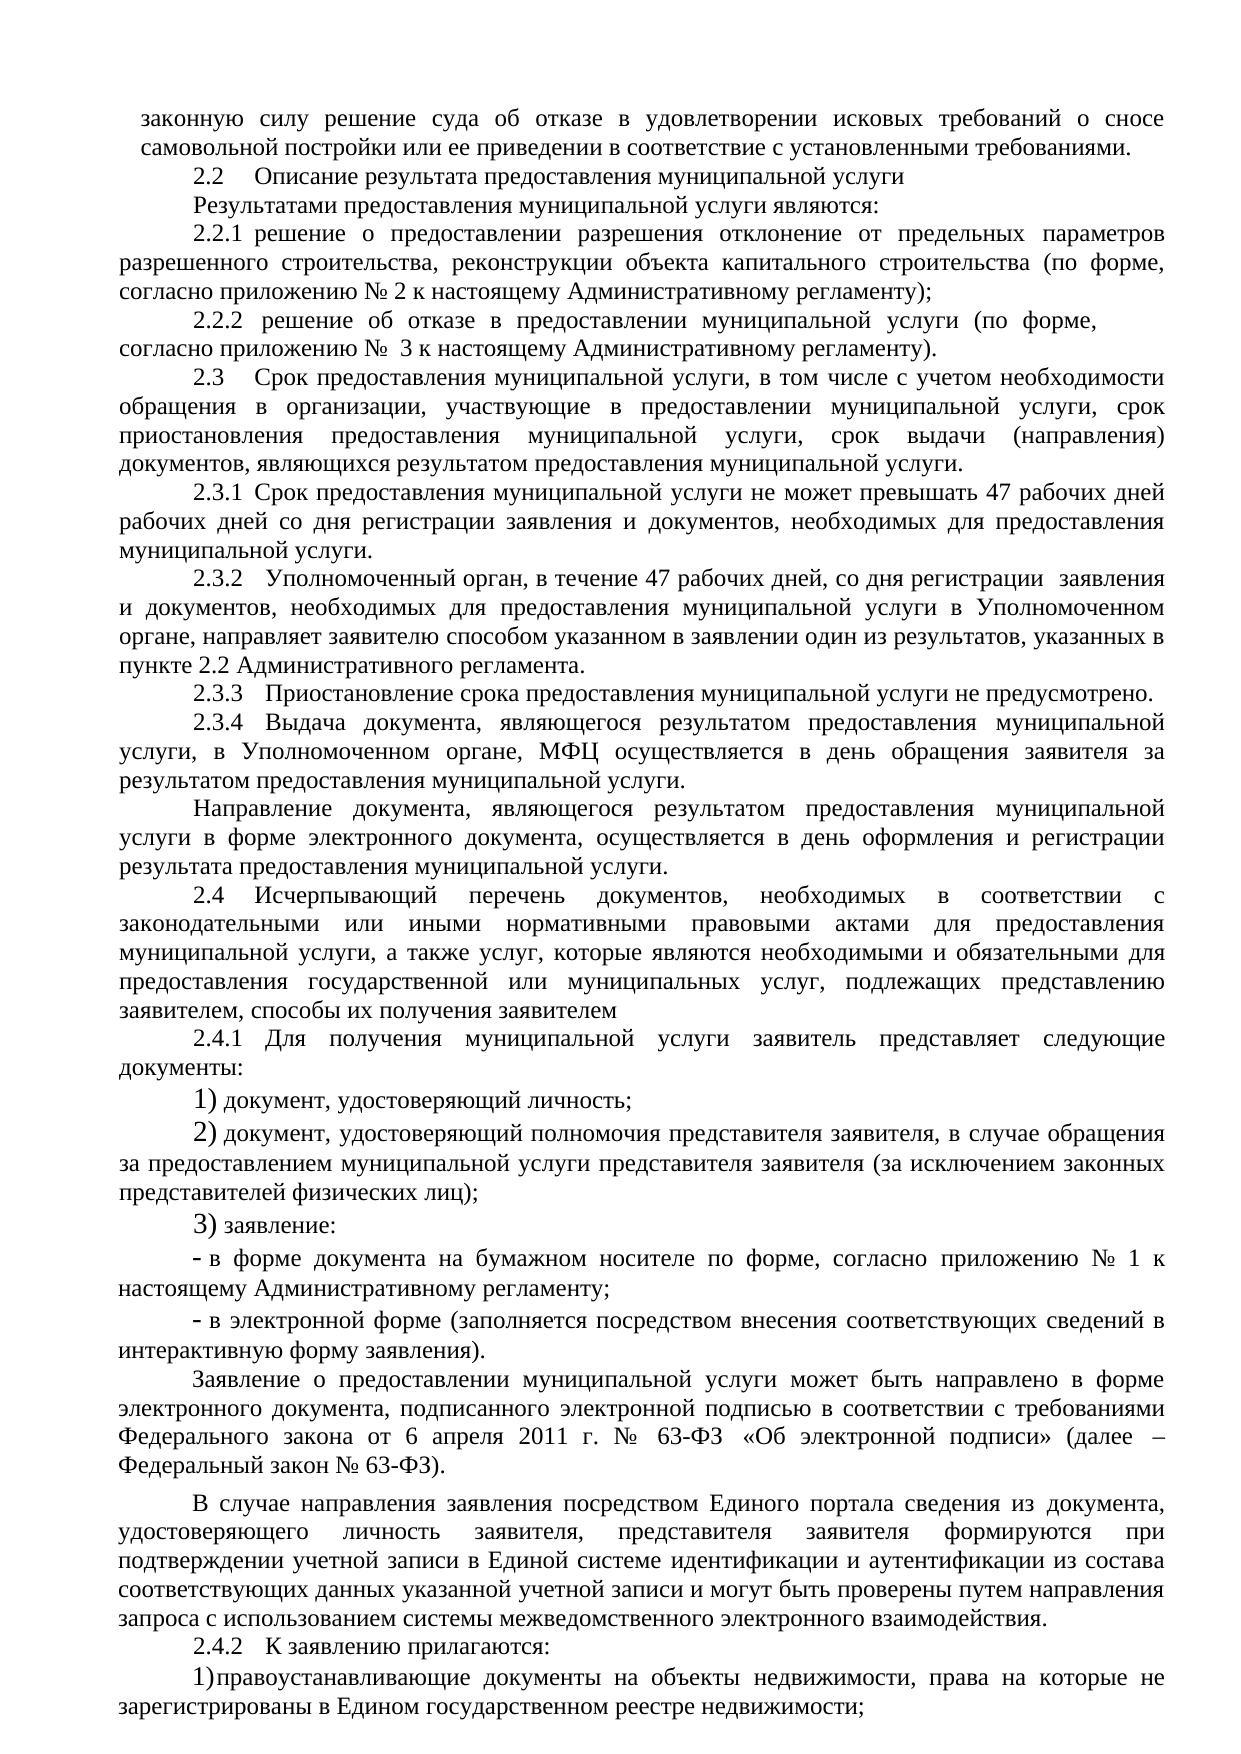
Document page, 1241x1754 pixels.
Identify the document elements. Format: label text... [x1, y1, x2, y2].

list Исчерпывающий перечень документов, необходимых в соответствии с законодательными или иными нормативными правовыми актами для предоставления муниципальной услуги, а также услуг, которые являются необходимыми и обязательными для предоставления государственной или муниципальных услуг, подлежащих представлению заявителем, способы их получения заявителем [119, 880, 1165, 1023]
list К заявлению прилагаются: [193, 1631, 1165, 1660]
text В случае направления заявления посредством Единого портала сведения из документа, удостоверяющего личность заявителя, представителя заявителя формируются при подтверждении учетной записи в Единой системе идентификации и аутентификации из состава соответствующих данных указанной учетной записи и могут быть проверены путем направления запроса с использованием системы межведомственного электронного взаимодействия. [118, 1488, 1165, 1631]
list правоустанавливающие документы на объекты недвижимости, права на которые не зарегистрированы в Едином государственном реестре недвижимости; [118, 1660, 1165, 1720]
list Срок предоставления муниципальной услуги не может превышать 47 рабочих дней рабочих дней со дня регистрации заявления и документов, необходимых для предоставления муниципальной услуги. [119, 477, 1165, 563]
list Для получения муниципальной услуги заявитель представляет следующие документы: [119, 1023, 1165, 1081]
list решение об отказе в предоставлении муниципальной услуги (по форме, согласно приложению № 3 к настоящему Административному регламенту). [119, 305, 1097, 362]
text Результатами предоставления муниципальной услуги являются: [119, 190, 1107, 218]
list решение о предоставлении разрешения отклонение от предельных параметров разрешенного строительства, реконструкции объекта капитального строительства (по форме, согласно приложению № 2 к настоящему Административному регламенту); [119, 218, 1165, 305]
list Приостановление срока предоставления муниципальной услуги не предусмотрено. [119, 678, 1165, 707]
list Выдача документа, являющегося результатом предоставления муниципальной услуги, в Уполномоченном органе, МФЦ осуществляется в день обращения заявителя за результатом предоставления муниципальной услуги. [119, 707, 1165, 793]
list Описание результата предоставления муниципальной услуги [119, 161, 1165, 190]
text Заявление о предоставлении муниципальной услуги может быть направлено в форме электронного документа, подписанного электронной подписью в соответствии с требованиями Федерального закона от 6 апреля 2011 г. № 63-ФЗ «Об электронной подписи» (далее – Федеральный закон № 63-ФЗ). [118, 1364, 1165, 1479]
list заявление: [119, 1206, 1165, 1239]
list документ, удостоверяющий полномочия представителя заявителя, в случае обращения за предоставлением муниципальной услуги представителя заявителя (за исключением законных представителей физических лиц); [119, 1114, 1165, 1206]
list Срок предоставления муниципальной услуги, в том числе с учетом необходимости обращения в организации, участвующие в предоставлении муниципальной услуги, срок приостановления предоставления муниципальной услуги, срок выдачи (направления) документов, являющихся результатом предоставления муниципальной услуги. [119, 362, 1165, 477]
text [140, 103, 1165, 161]
list Уполномоченный орган, в течение 47 рабочих дней, со дня регистрации заявления и документов, необходимых для предоставления муниципальной услуги в Уполномоченном органе, направляет заявителю способом указанном в заявлении один из результатов, указанных в пункте 2.2 Административного регламента. [119, 563, 1165, 678]
text Направление документа, являющегося результатом предоставления муниципальной услуги в форме электронного документа, осуществляется в день оформления и регистрации результата предоставления муниципальной услуги. [119, 793, 1165, 880]
list документ, удостоверяющий личность; [119, 1081, 1165, 1114]
list в форме документа на бумажном носителе по форме, согласно приложению № 1 к настоящему Административному регламенту; [118, 1239, 1165, 1302]
list в электронной форме (заполняется посредством внесения соответствующих сведений в интерактивную форму заявления). [118, 1302, 1165, 1364]
